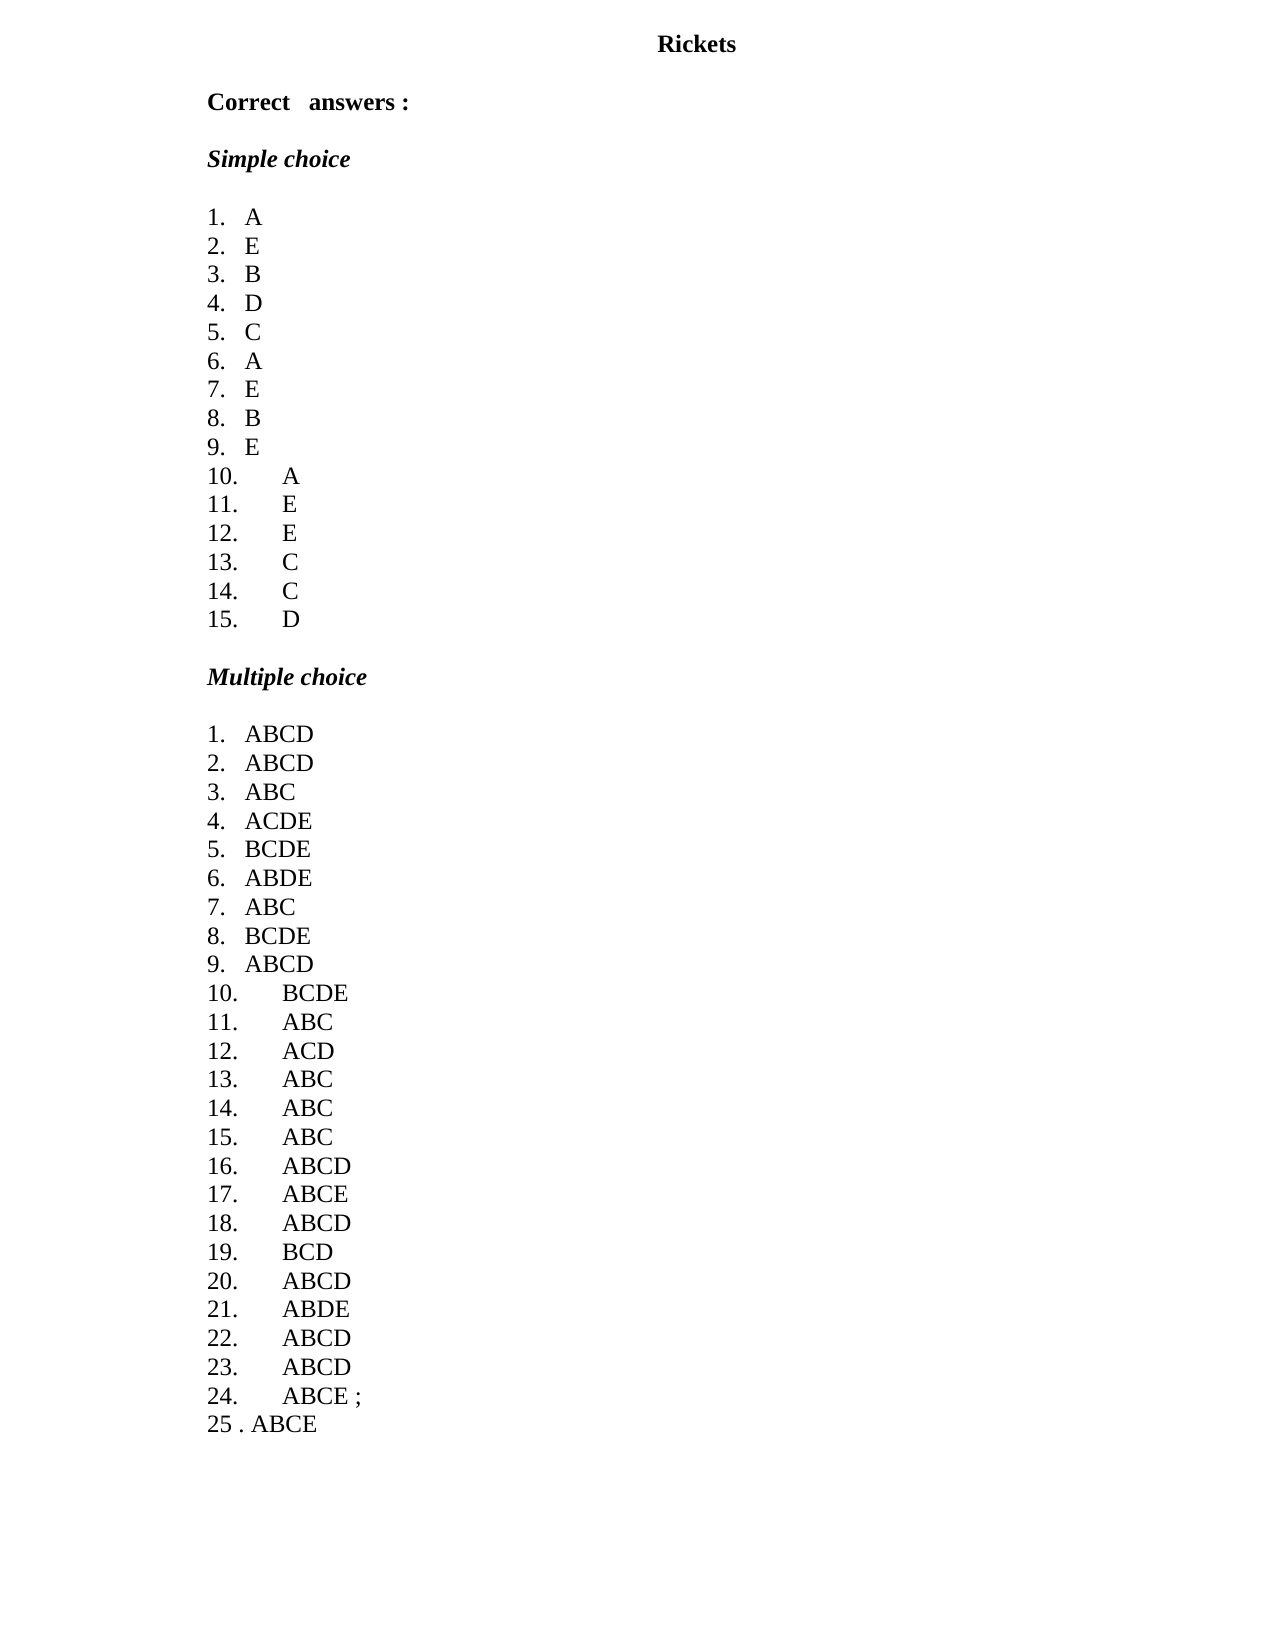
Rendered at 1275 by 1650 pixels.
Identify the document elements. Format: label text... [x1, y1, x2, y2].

list ABCE ; [207, 1381, 1186, 1409]
text Correct answers : [207, 87, 1186, 116]
list ABCD [207, 1266, 1186, 1294]
list ABCD [207, 719, 1186, 748]
list BCD [207, 1237, 1186, 1266]
list ABCD [207, 1151, 1186, 1179]
list D [207, 288, 1186, 317]
list ABCD [207, 1208, 1186, 1237]
list C [207, 317, 1186, 346]
list BCDE [207, 978, 1186, 1007]
list E [207, 518, 1186, 547]
list ACD [207, 1036, 1186, 1064]
list ABC [207, 1093, 1186, 1122]
text Rickets [207, 29, 1186, 58]
list ABDE [207, 1294, 1186, 1323]
list A [207, 202, 1186, 231]
list B [207, 403, 1186, 432]
list C [207, 576, 1186, 604]
list ABC [207, 1122, 1186, 1151]
list A [207, 346, 1186, 374]
text Multiple choice [207, 662, 1186, 691]
list ABCD [207, 1352, 1186, 1381]
list ABC [207, 777, 1186, 806]
list ACDE [207, 806, 1186, 834]
text 25 . ABCE [207, 1409, 1186, 1438]
list ABC [207, 892, 1186, 921]
list D [207, 604, 1186, 633]
list ABCD [207, 748, 1186, 777]
list E [207, 374, 1186, 403]
list ABCD [207, 1323, 1186, 1352]
list ABCE [207, 1179, 1186, 1208]
list B [207, 259, 1186, 288]
list E [207, 489, 1186, 518]
list A [207, 461, 1186, 489]
list E [207, 231, 1186, 259]
list C [207, 547, 1186, 576]
list E [207, 432, 1186, 461]
list ABDE [207, 863, 1186, 892]
list BCDE [207, 921, 1186, 949]
list ABCD [207, 949, 1186, 978]
text Simple choice [207, 144, 1186, 173]
list ABC [207, 1007, 1186, 1036]
list BCDE [207, 834, 1186, 863]
list ABC [207, 1064, 1186, 1093]
